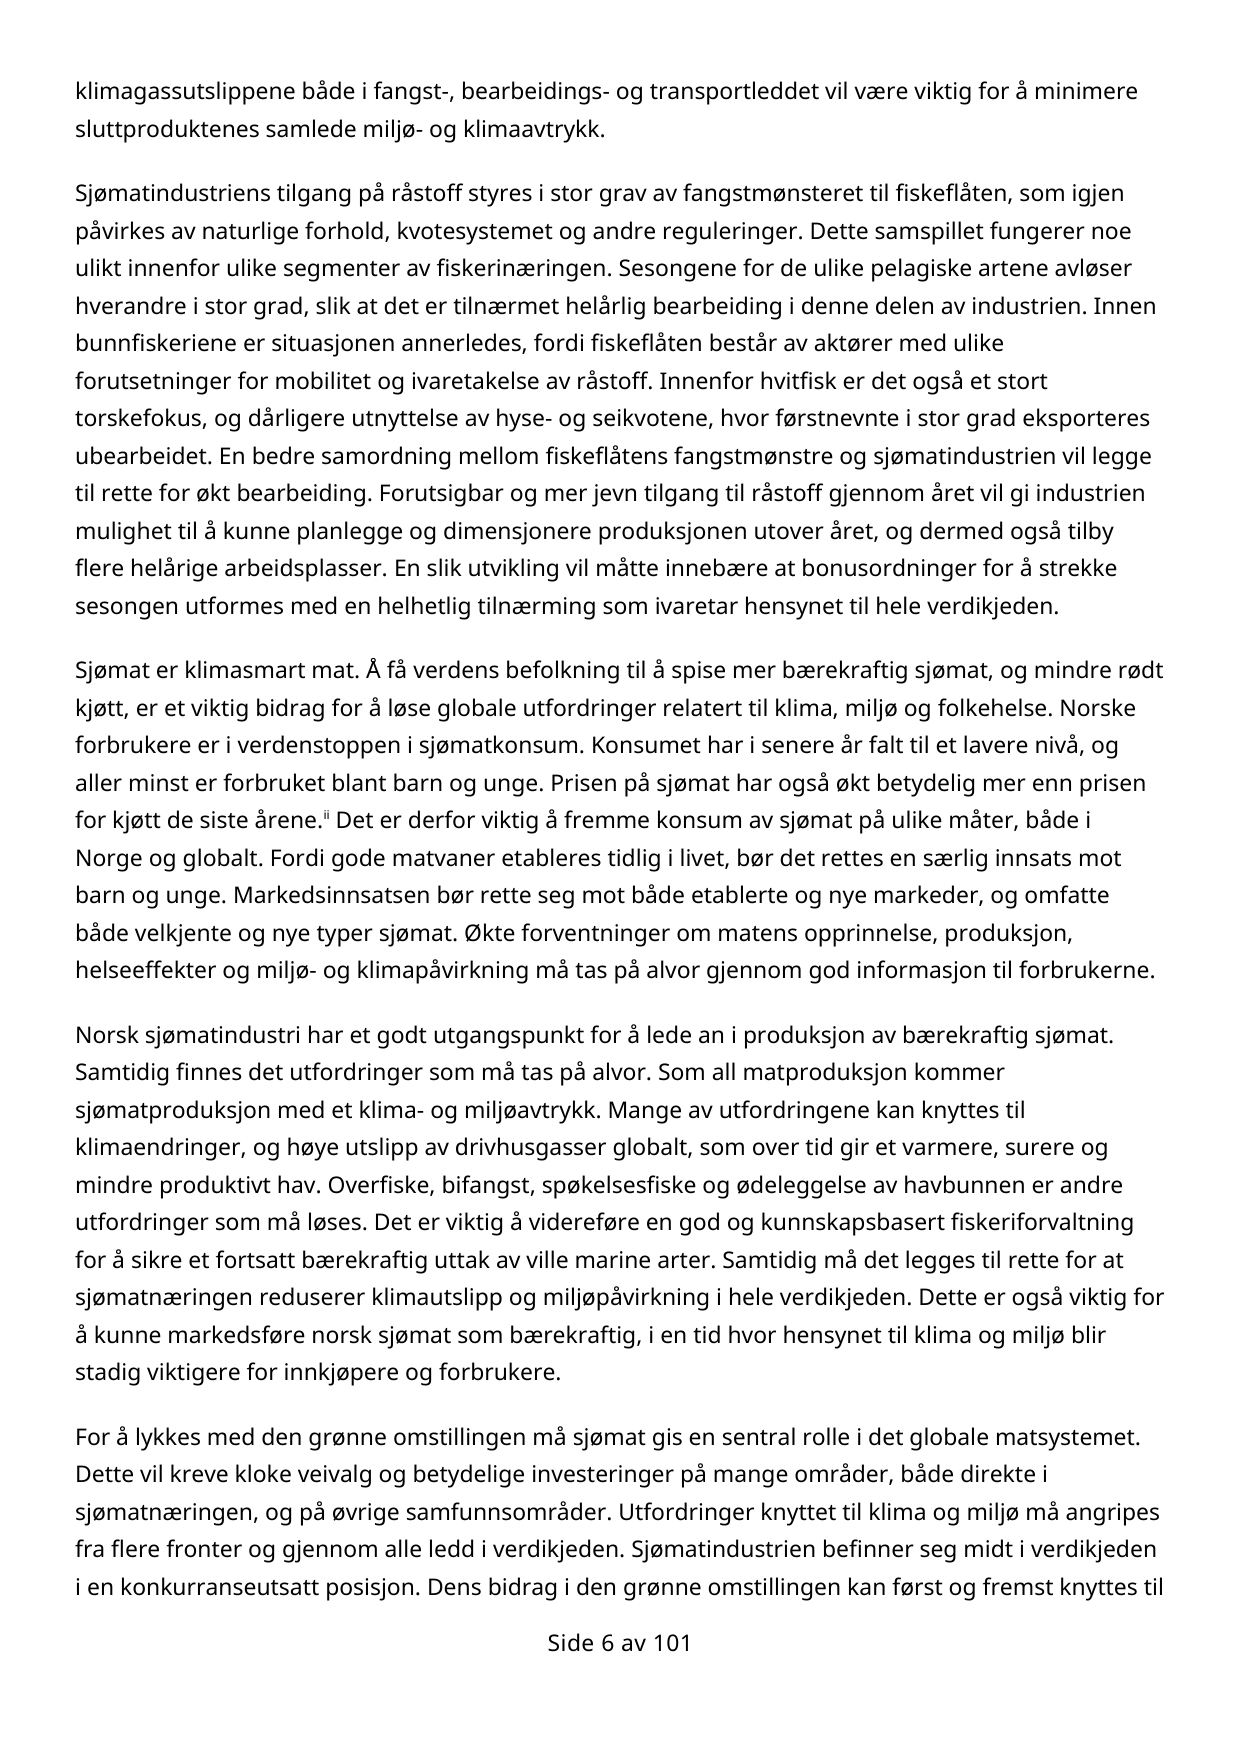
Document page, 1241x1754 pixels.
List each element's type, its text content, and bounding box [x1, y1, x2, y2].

text Norsk sjømatindustri har et godt utgangspunkt for å lede an i produksjon av bærekraftig sjømat. Samtidig finnes det utfordringer som må tas på alvor. Som all matproduksjon kommer sjømatproduksjon med et klima- og miljøavtrykk. Mange av utfordringene kan knyttes til klimaendringer, og høye utslipp av drivhusgasser globalt, som over tid gir et varmere, surere og mindre produktivt hav. Overfiske, bifangst, spøkelsesfiske og ødeleggelse av havbunnen er andre utfordringer som må løses. Det er viktig å videreføre en god og kunnskapsbasert fiskeriforvaltning for å sikre et fortsatt bærekraftig uttak av ville marine arter. Samtidig må det legges til rette for at sjømatnæringen reduserer klimautslipp og miljøpåvirkning i hele verdikjeden. Dette er også viktig for å kunne markedsføre norsk sjømat som bærekraftig, i en tid hvor hensynet til klima og miljø blir stadig viktigere for innkjøpere og forbrukere. [75, 1019, 1165, 1387]
text Sjømat er klimasmart mat. Å få verdens befolkning til å spise mer bærekraftig sjømat, og mindre rødt kjøtt, er et viktig bidrag for å løse globale utfordringer relatert til klima, miljø og folkehelse. Norske forbrukere er i verdenstoppen i sjømatkonsum. Konsumet har i senere år falt til et lavere nivå, og aller minst er forbruket blant barn og unge. Prisen på sjømat har også økt betydelig mer enn prisen for kjøtt de siste årene.ii Det er derfor viktig å fremme konsum av sjømat på ulike måter, både i Norge og globalt. Fordi gode matvaner etableres tidlig i livet, bør det rettes en særlig innsats mot barn og unge. Markedsinnsatsen bør rette seg mot både etablerte og nye markeder, og omfatte både velkjente og nye typer sjømat. Økte forventninger om matens opprinnelse, produksjon, helseeffekter og miljø- og klimapåvirkning må tas på alvor gjennom god informasjon til forbrukerne. [75, 654, 1165, 985]
text Sjømatindustriens tilgang på råstoff styres i stor grav av fangstmønsteret til fiskeflåten, som igjen påvirkes av naturlige forhold, kvotesystemet og andre reguleringer. Dette samspillet fungerer noe ulikt innenfor ulike segmenter av fiskerinæringen. Sesongene for de ulike pelagiske artene avløser hverandre i stor grad, slik at det er tilnærmet helårlig bearbeiding i denne delen av industrien. Innen bunnfiskeriene er situasjonen annerledes, fordi fiskeflåten består av aktører med ulike forutsetninger for mobilitet og ivaretakelse av råstoff. Innenfor hvitfisk er det også et stort torskefokus, og dårligere utnyttelse av hyse- og seikvotene, hvor førstnevnte i stor grad eksporteres ubearbeidet. En bedre samordning mellom fiskeflåtens fangstmønstre og sjømatindustrien vil legge til rette for økt bearbeiding. Forutsigbar og mer jevn tilgang til råstoff gjennom året vil gi industrien mulighet til å kunne planlegge og dimensjonere produksjonen utover året, og dermed også tilby flere helårige arbeidsplasser. En slik utvikling vil måtte innebære at bonusordninger for å strekke sesongen utformes med en helhetlig tilnærming som ivaretar hensynet til hele verdikjeden. [75, 177, 1165, 621]
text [75, 1421, 1165, 1602]
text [75, 75, 1165, 144]
